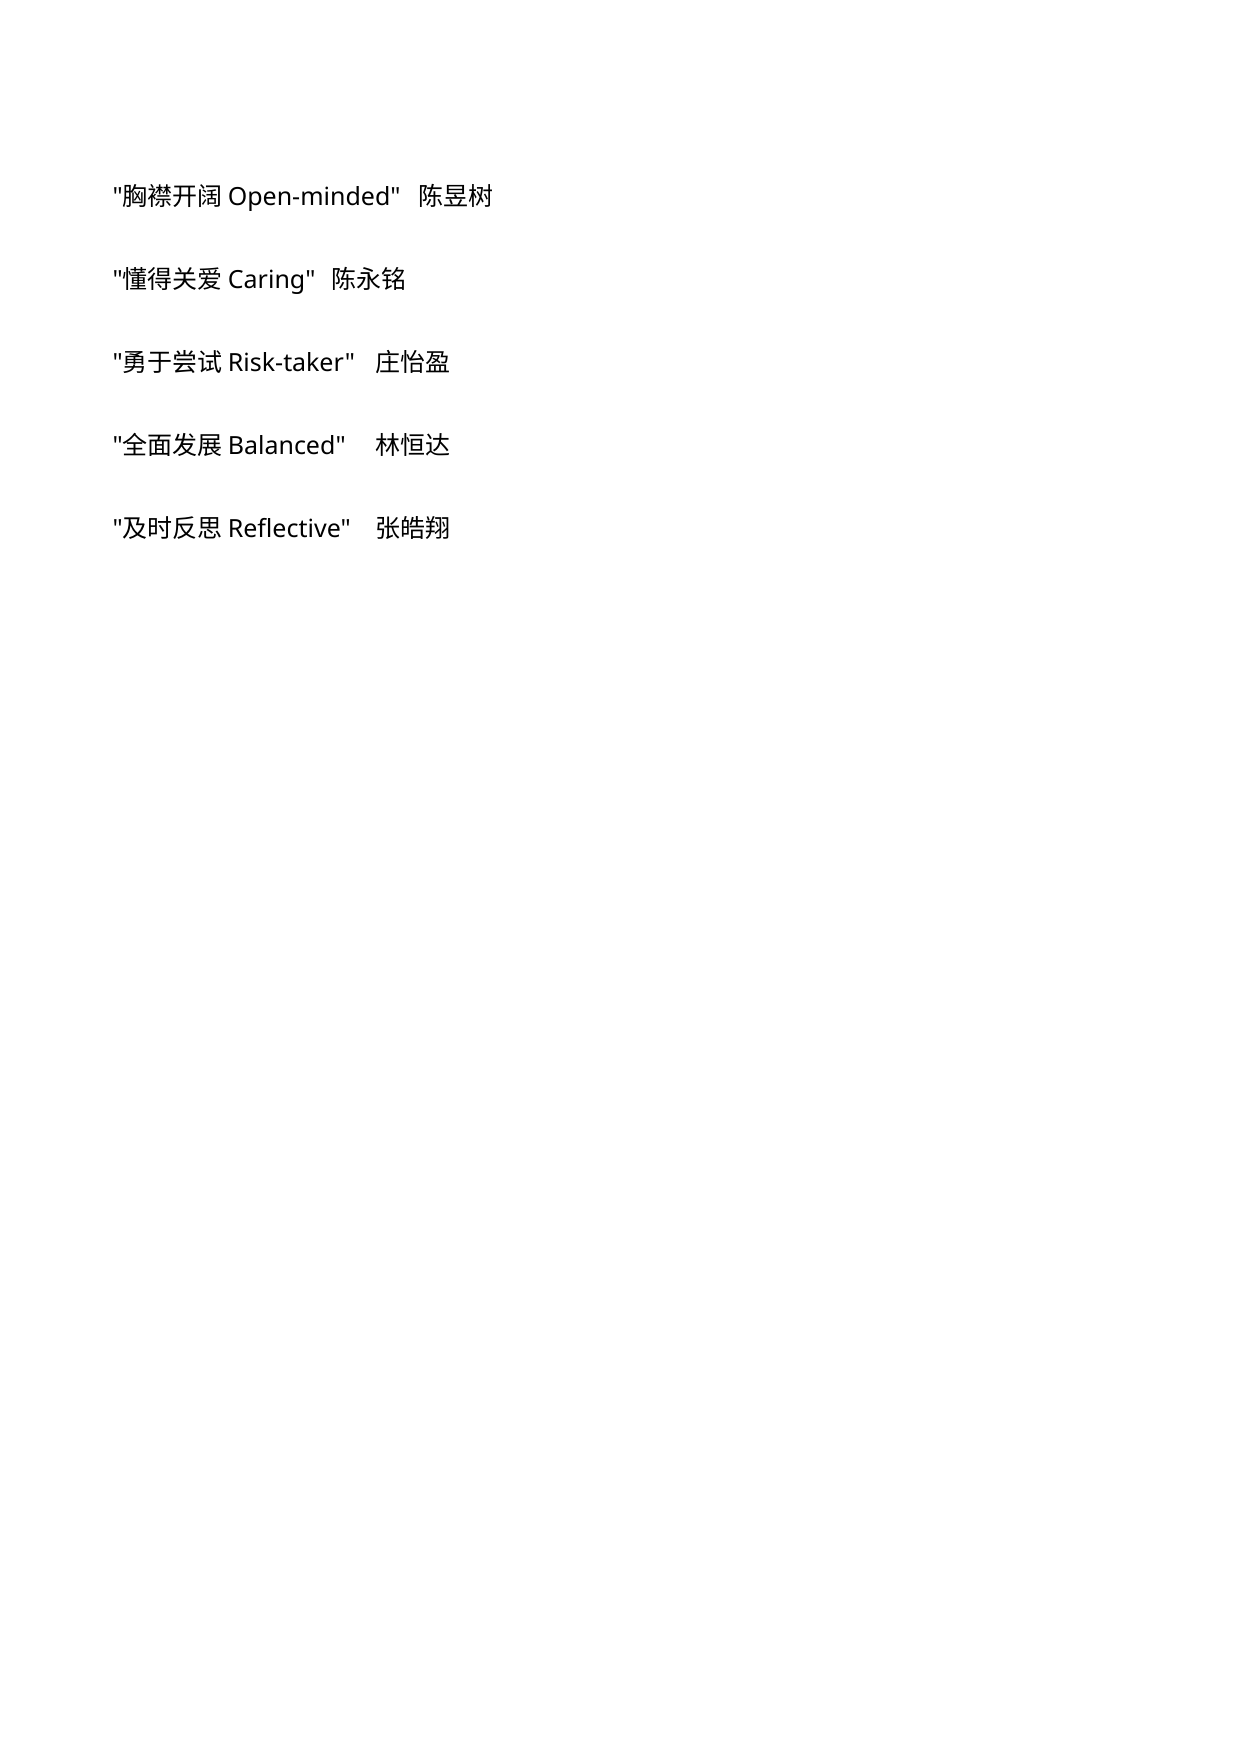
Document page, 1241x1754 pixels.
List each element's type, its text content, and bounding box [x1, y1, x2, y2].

text "全面发展Balanced" 林恒达 [112, 411, 1128, 476]
text "及时反思Reflective" 张皓翔 [112, 494, 1128, 559]
text "勇于尝试Risk-taker" 庄怡盈 [112, 328, 1128, 393]
text "胸襟开阔Open-minded" 陈昱树 [112, 162, 1128, 227]
text "懂得关爱Caring" 陈永铭 [112, 245, 1128, 310]
